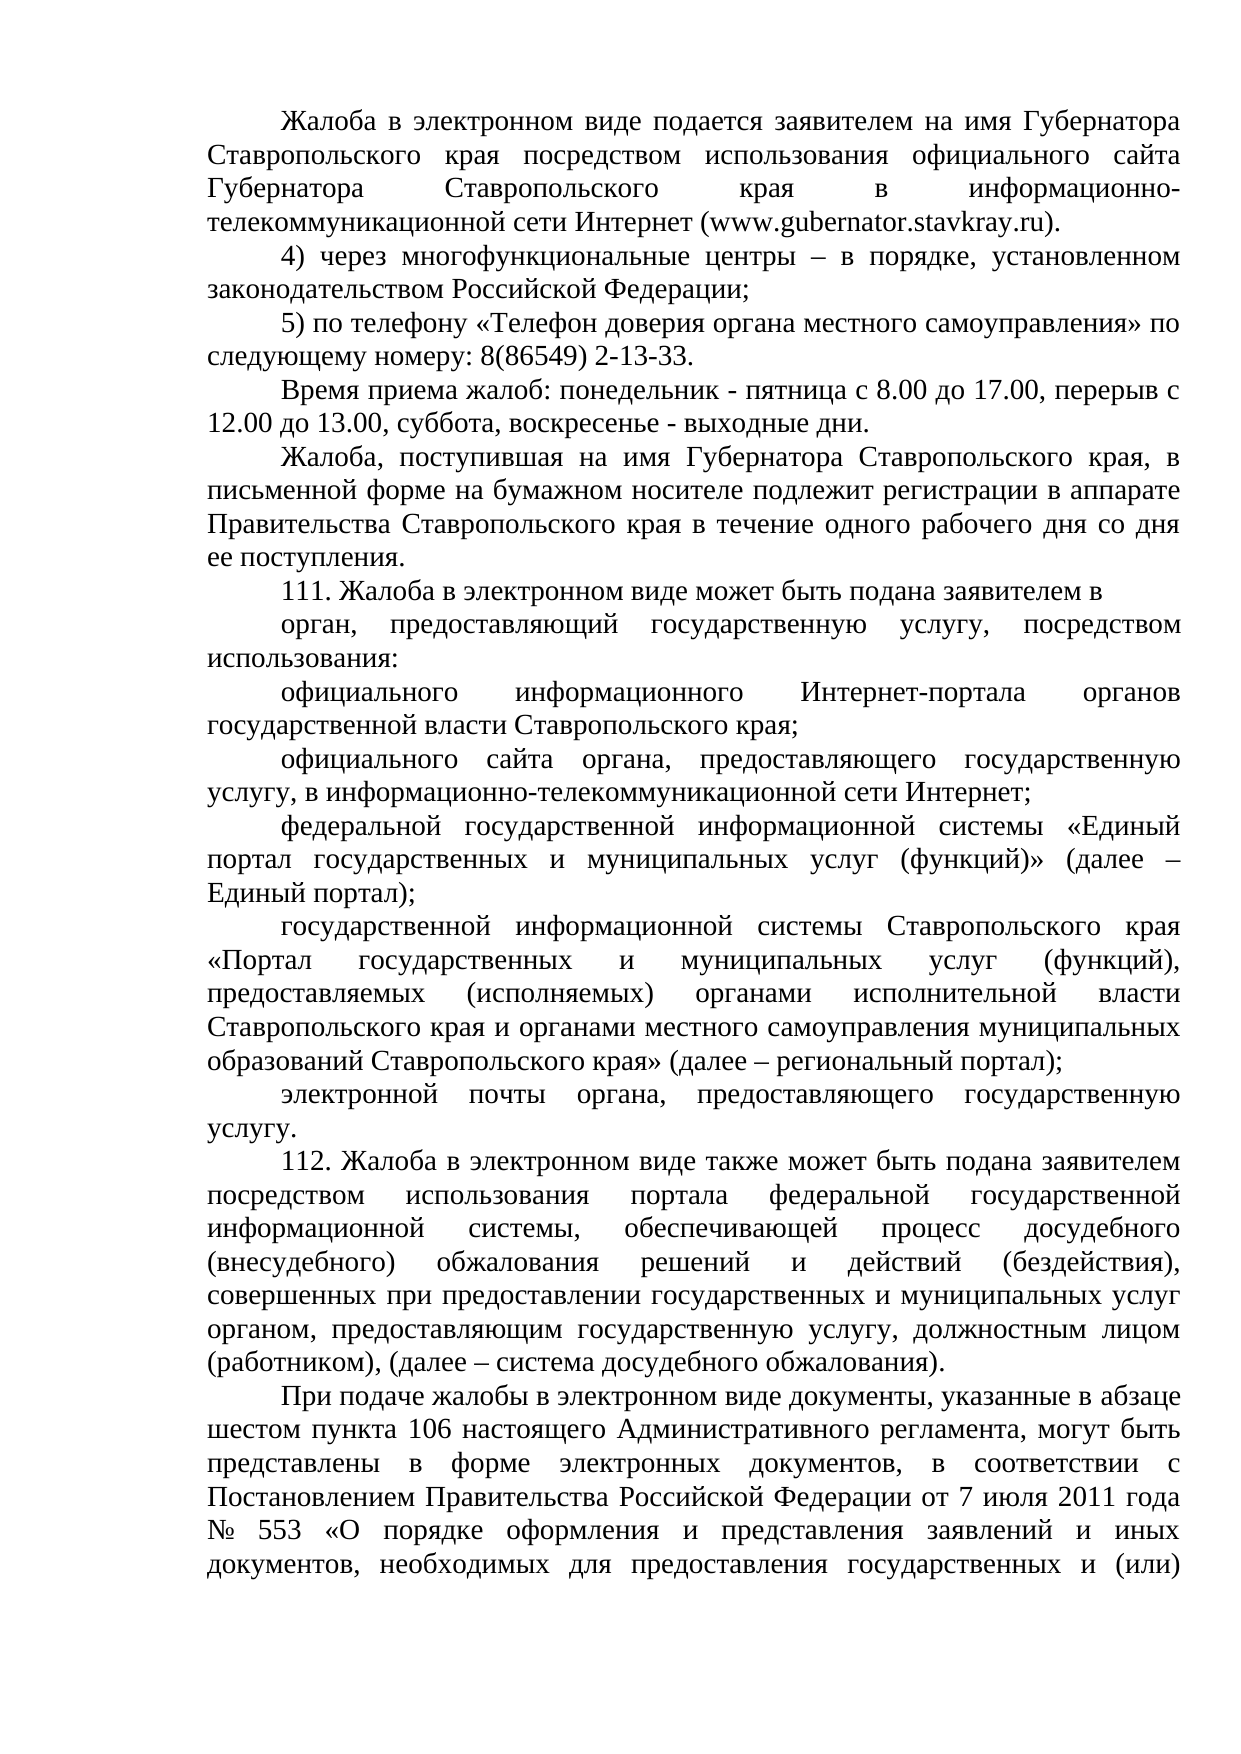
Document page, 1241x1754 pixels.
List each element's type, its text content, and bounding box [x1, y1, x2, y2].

text официального информационного Интернет-портала органов государственной власти Ставропольского края; [207, 674, 1181, 741]
text официального сайта органа, предоставляющего государственную услугу, в информационно-телекоммуникационной сети Интернет; [207, 741, 1181, 808]
text 112. Жалоба в электронном виде также может быть подана заявителем посредством использования портала федеральной государственной информационной системы, обеспечивающей процесс досудебного (внесудебного) обжалования решений и действий (бездействия), совершенных при предоставлении государственных и муниципальных услуг органом, предоставляющим государственную услугу, должностным лицом (работником), (далее – система досудебного обжалования). [207, 1143, 1181, 1378]
text 5) по телефону «Телефон доверия органа местного самоуправления» по следующему номеру: 8(86549) 2-13-33. [207, 305, 1181, 372]
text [207, 1378, 1181, 1579]
text Жалоба в электронном виде подается заявителем на имя Губернатора Ставропольского края посредством использования официального сайта Губернатора Ставропольского края в информационно-телекоммуникационной сети Интернет (www.gubernator.stavkray.ru). [207, 103, 1181, 238]
text 111. Жалоба в электронном виде может быть подана заявителем в [207, 573, 1181, 607]
text Время приема жалоб: понедельник - пятница с 8.00 до 17.00, перерыв с 12.00 до 13.00, суббота, воскресенье - выходные дни. [207, 372, 1181, 439]
text Жалоба, поступившая на имя Губернатора Ставропольского края, в письменной форме на бумажном носителе подлежит регистрации в аппарате Правительства Ставропольского края в течение одного рабочего дня со дня ее поступления. [207, 439, 1181, 573]
text 4) через многофункциональные центры – в порядке, установленном законодательством Российской Федерации; [207, 238, 1181, 305]
text федеральной государственной информационной системы «Единый портал государственных и муниципальных услуг (функций)» (далее – Единый портал); [207, 808, 1181, 908]
text электронной почты органа, предоставляющего государственную услугу. [207, 1076, 1181, 1143]
text государственной информационной системы Ставропольского края «Портал государственных и муниципальных услуг (функций), предоставляемых (исполняемых) органами исполнительной власти Ставропольского края и органами местного самоуправления муниципальных образований Ставропольского края» (далее – региональный портал); [207, 908, 1181, 1076]
text орган, предоставляющий государственную услугу, посредством использования: [207, 607, 1181, 674]
